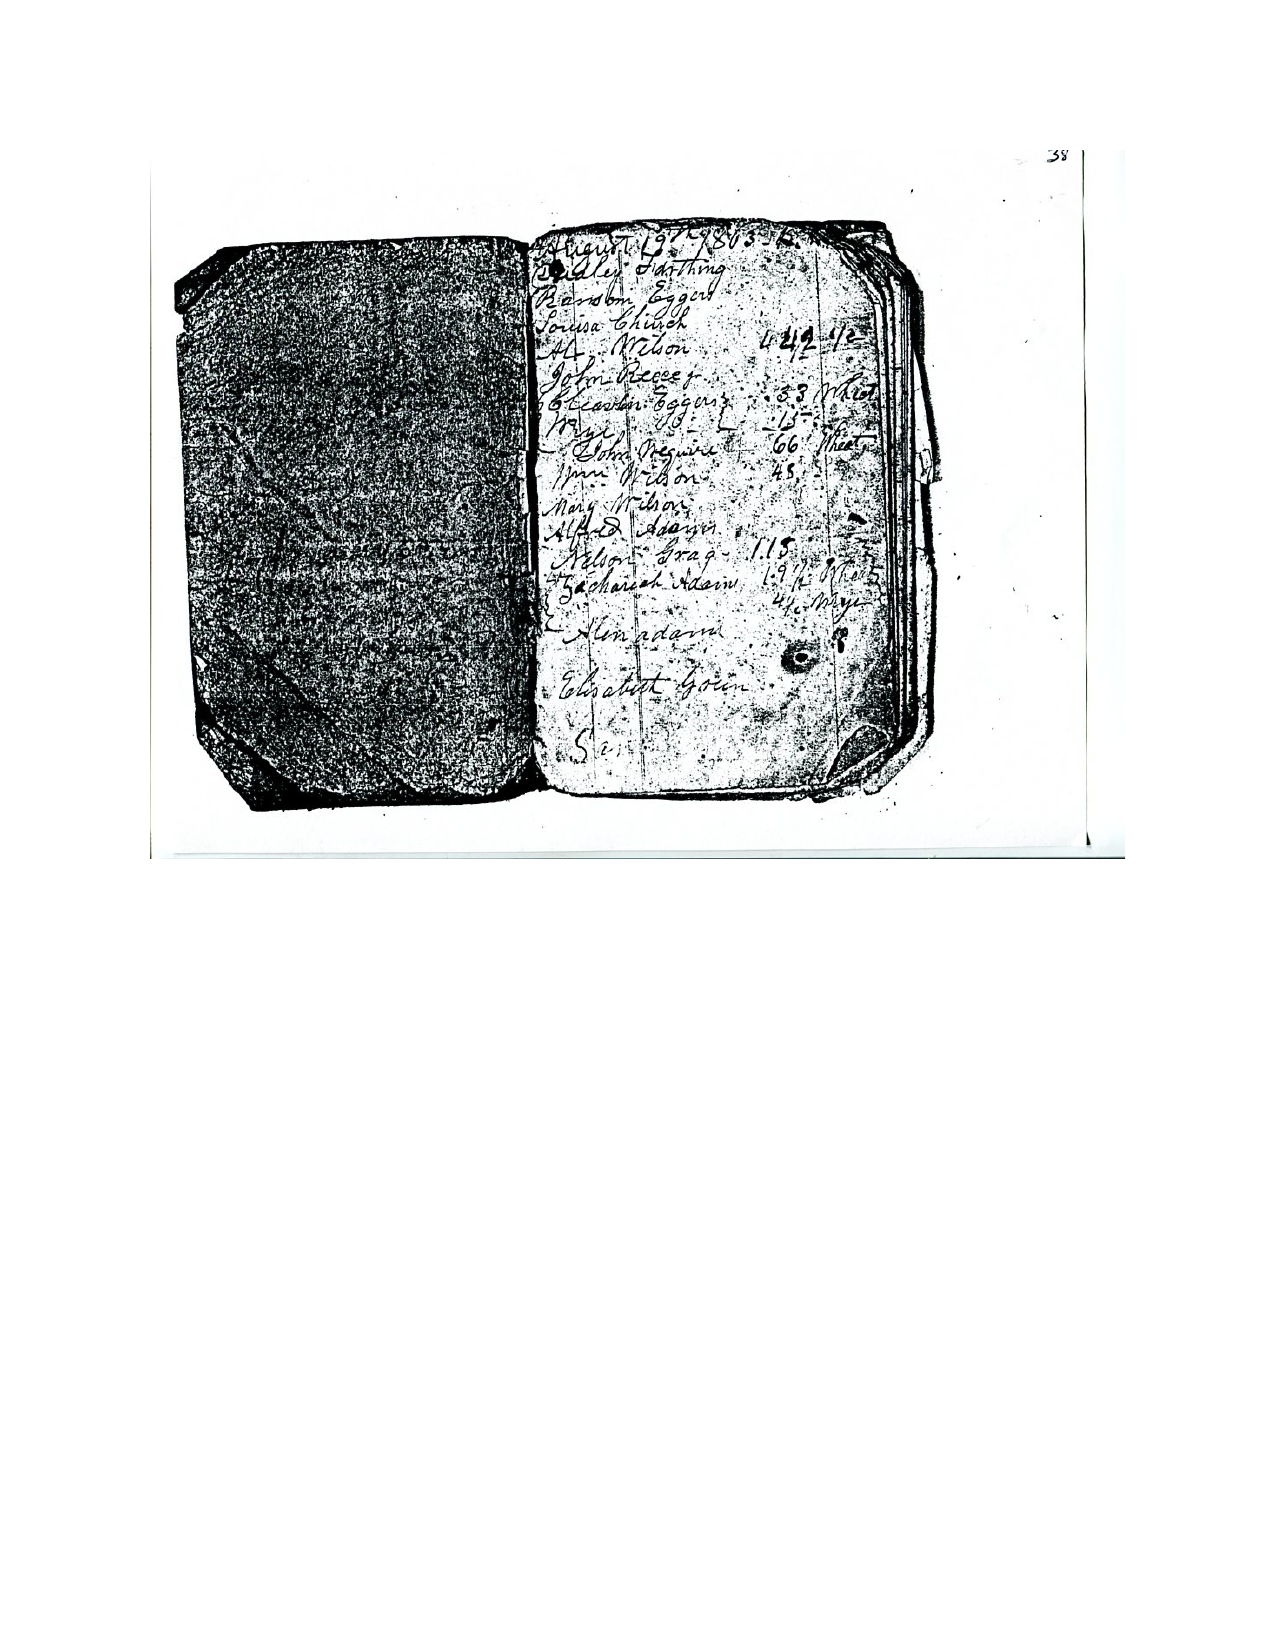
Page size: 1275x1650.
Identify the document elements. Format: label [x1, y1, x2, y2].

picture [150, 150, 1125, 859]
